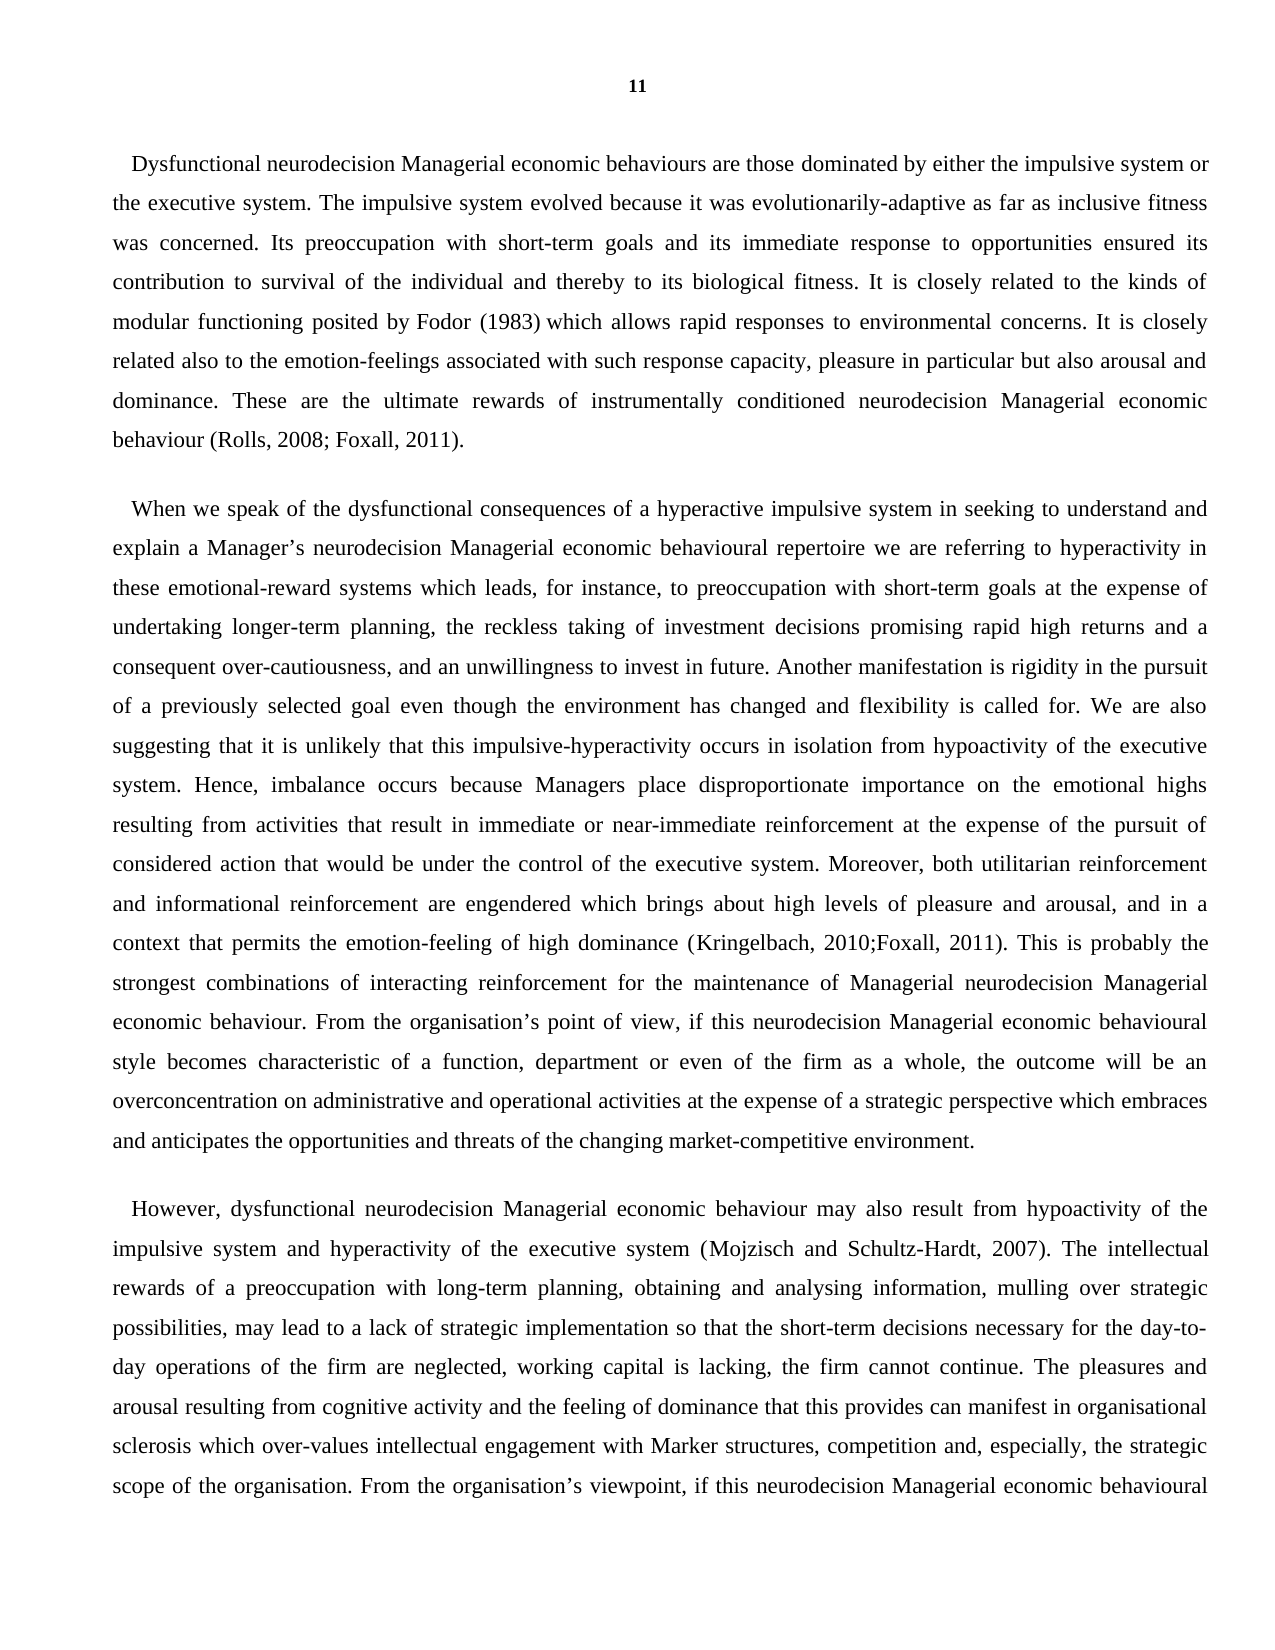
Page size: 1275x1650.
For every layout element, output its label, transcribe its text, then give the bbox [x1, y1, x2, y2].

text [112, 1195, 1209, 1498]
text When we speak of the dysfunctional consequences of a hyperactive impulsive system in seeking to understand and explain a Manager’s neurodecision Managerial economic behavioural repertoire we are referring to hyperactivity in these emotional-reward systems which leads, for instance, to preoccupation with short-term goals at the expense of undertaking longer-term planning, the reckless taking of investment decisions promising rapid high returns and a consequent over-cautiousness, and an unwillingness to invest in future. Another manifestation is rigidity in the pursuit of a previously selected goal even though the environment has changed and flexibility is called for. We are also suggesting that it is unlikely that this impulsive-hyperactivity occurs in isolation from hypoactivity of the executive system. Hence, imbalance occurs because Managers place disproportionate importance on the emotional highs resulting from activities that result in immediate or near-immediate reinforcement at the expense of the pursuit of considered action that would be under the control of the executive system. Moreover, both utilitarian reinforcement and informational reinforcement are engendered which brings about high levels of pleasure and arousal, and in a context that permits the emotion-feeling of high dominance (Kringelbach, 2010;Foxall, 2011). This is probably the strongest combinations of interacting reinforcement for the maintenance of Managerial neurodecision Managerial economic behaviour. From the organisation’s point of view, if this neurodecision Managerial economic behavioural style becomes characteristic of a function, department or even of the firm as a whole, the outcome will be an overconcentration on administrative and operational activities at the expense of a strategic perspective which embraces and anticipates the opportunities and threats of the changing market-competitive environment. [112, 495, 1209, 1153]
text Dysfunctional neurodecision Managerial economic behaviours are those dominated by either the impulsive system or the executive system. The impulsive system evolved because it was evolutionarily-adaptive as far as inclusive fitness was concerned. Its preoccupation with short-term goals and its immediate response to opportunities ensured its contribution to survival of the individual and thereby to its biological fitness. It is closely related to the kinds of modular functioning posited by Fodor (1983) which allows rapid responses to environmental concerns. It is closely related also to the emotion-feelings associated with such response capacity, pleasure in particular but also arousal and dominance. These are the ultimate rewards of instrumentally conditioned neurodecision Managerial economic behaviour (Rolls, 2008; Foxall, 2011). [112, 150, 1209, 453]
